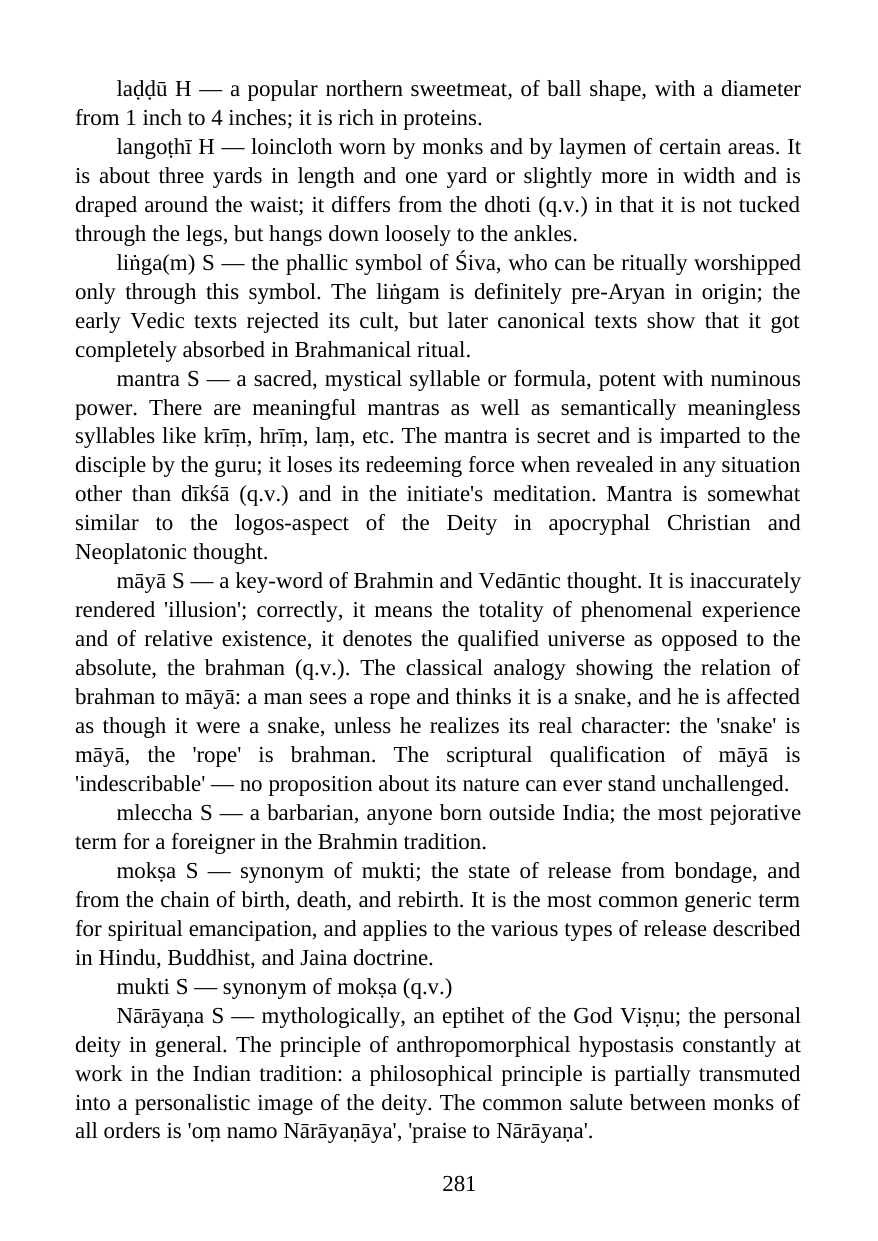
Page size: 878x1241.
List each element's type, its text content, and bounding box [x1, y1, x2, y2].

text mokṣa S — synonym of mukti; the state of release from bondage, and from the chain of birth, death, and rebirth. It is the most common generic term for spiritual emancipation, and applies to the various types of release described in Hindu, Buddhist, and Jaina doctrine. [75, 857, 802, 970]
text mukti S — synonym of mokṣa (q.v.) [75, 973, 802, 999]
text māyā S — a key-word of Brahmin and Vedāntic thought. It is inaccurately rendered 'illusion'; correctly, it means the totality of phenomenal experience and of relative existence, it denotes the qualified universe as opposed to the absolute, the brahman (q.v.). The classical analogy showing the relation of brahman to māyā: a man sees a rope and thinks it is a snake, and he is affected as though it were a snake, unless he realizes its real character: the 'snake' is māyā, the 'rope' is brahman. The scriptural qualification of māyā is 'indescribable' — no proposition about its nature can ever stand unchallenged. [75, 567, 802, 796]
text langoṭhī H — loincloth worn by monks and by laymen of certain areas. It is about three yards in length and one yard or slightly more in width and is draped around the waist; it differs from the dhoti (q.v.) in that it is not tucked through the legs, but hangs down loosely to the ankles. [75, 133, 802, 246]
text liṅga(m) S — the phallic symbol of Śiva, who can be ritually worshipped only through this symbol. The liṅgam is definitely pre-Aryan in origin; the early Vedic texts rejected its cult, but later canonical texts show that it got completely absorbed in Brahmanical ritual. [75, 249, 802, 362]
text mleccha S — a barbarian, anyone born outside India; the most pejorative term for a foreigner in the Brahmin tradition. [75, 799, 802, 854]
text laḍḍū H — a popular northern sweetmeat, of ball shape, with a diameter from 1 inch to 4 inches; it is rich in proteins. [75, 75, 802, 130]
text mantra S — a sacred, mystical syllable or formula, potent with numinous power. There are meaningful mantras as well as semantically meaningless syllables like krīṃ, hrīṃ, laṃ, etc. The mantra is secret and is imparted to the disciple by the guru; it loses its redeeming force when revealed in any situation other than dīkśā (q.v.) and in the initiate's meditation. Mantra is somewhat similar to the logos-aspect of the Deity in apocryphal Christian and Neoplatonic thought. [75, 364, 802, 565]
text Nārāyaṇa S — mythologically, an eptihet of the God Viṣṇu; the personal deity in general. The principle of anthropomorphical hypostasis constantly at work in the Indian tradition: a philosophical principle is partially transmuted into a personalistic image of the deity. The common salute between monks of all orders is 'oṃ namo Nārāyaṇāya', 'praise to Nārāyaṇa'. [75, 1002, 802, 1144]
